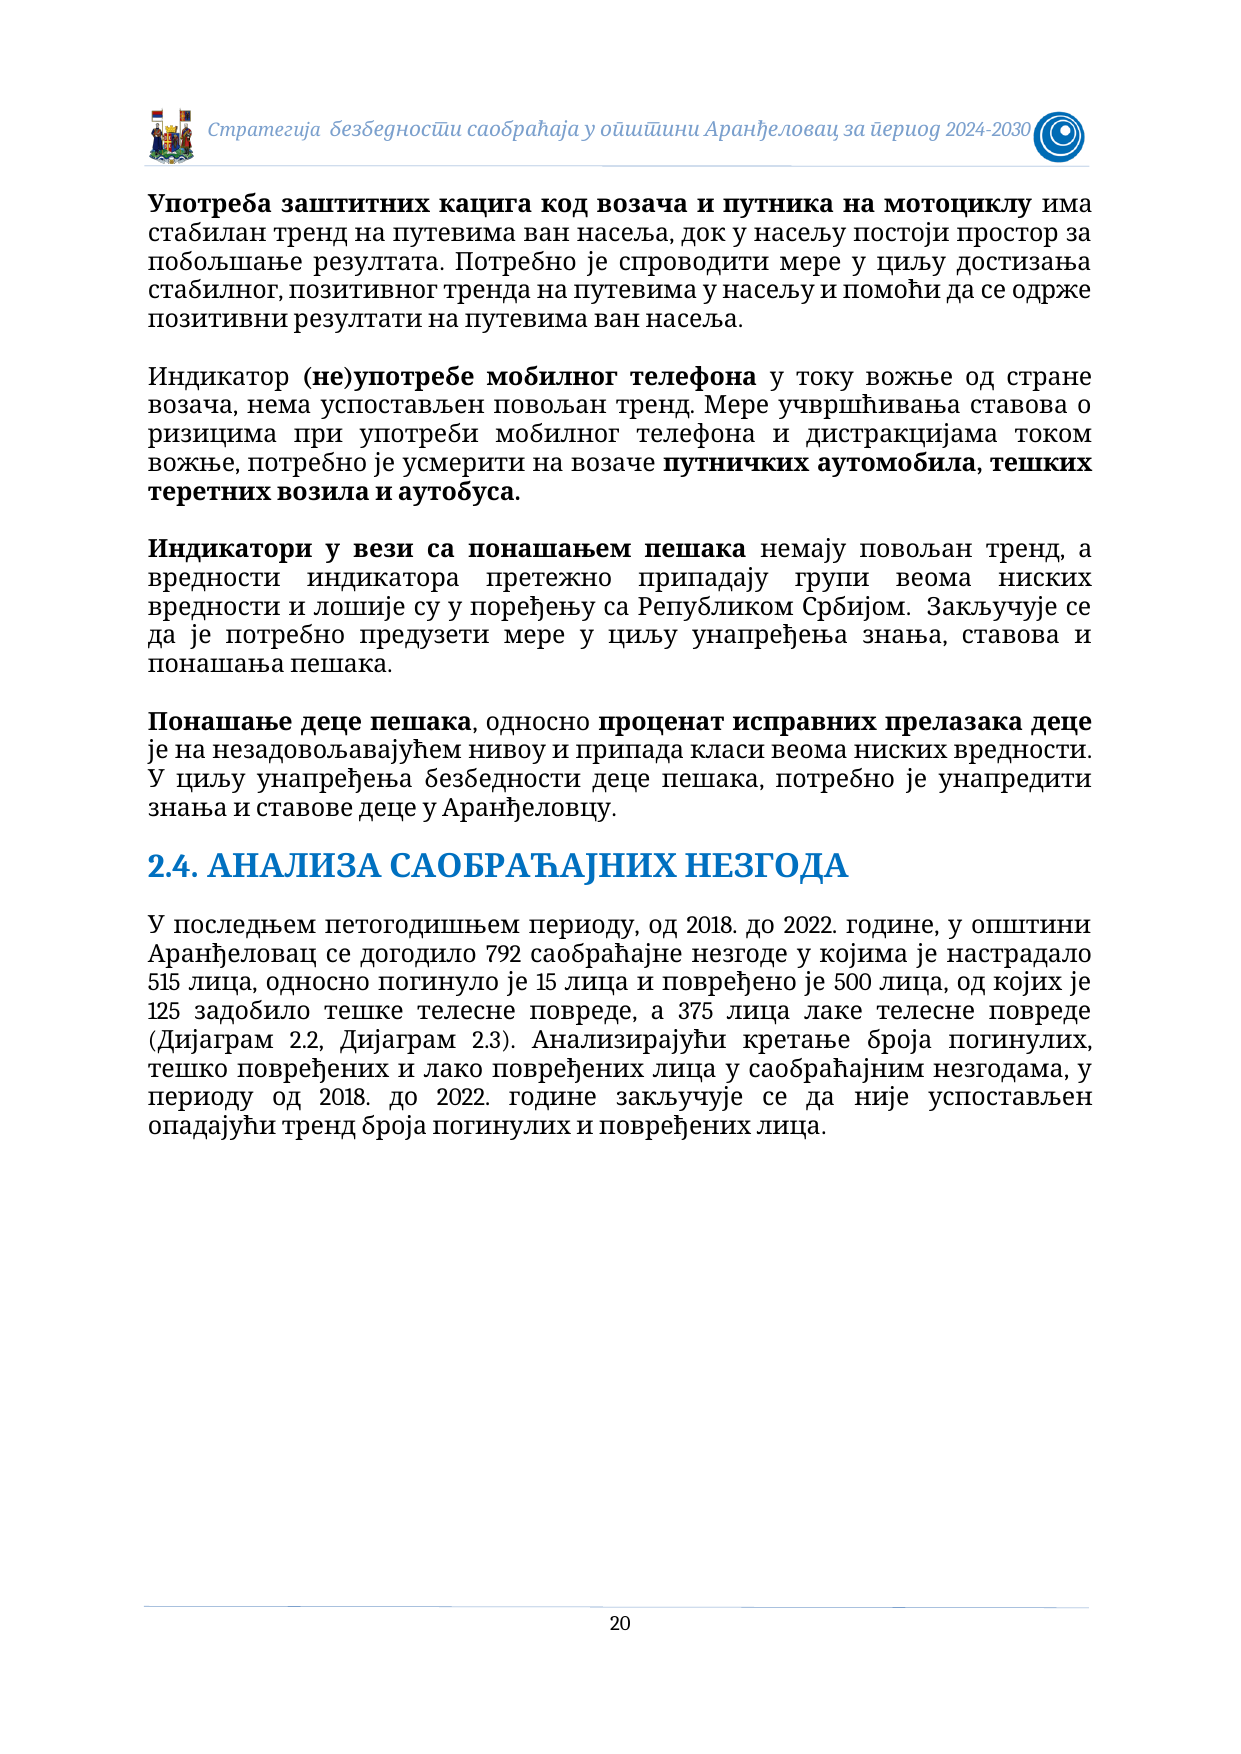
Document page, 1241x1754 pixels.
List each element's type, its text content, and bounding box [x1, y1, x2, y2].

picture [147, 107, 195, 164]
text У последњем петогодишњем периоду, од 2018. до 2022. године, у општини Аранђеловац се догодило 792 саобраћајне незгоде у којима је настрадало 515 лица, односно погинуло је 15 лица и повређено је 500 лица, од којих је 125 задобило тешке телесне повреде, а 375 лица лаке телесне повреде (Дијаграм 2.1, Дијаграм 2.2). Анализирајући кретање броја погинулих, тешко повређених и лако повређених лица у саобраћајним незгодама, у периоду од 2018. до 2022. године закључује се да није успостављен опадајући тренд броја погинулих и повређених лица. [148, 911, 1092, 1141]
text Употреба заштитних кацига код возача и путника на мотоциклу има стабилан тренд на путевима ван насеља, док у насељу постоји простор за побољшање резултата. Потребно је спроводити мере у циљу достизања стабилног, позитивног тренда на путевима у насељу и помоћи да се одрже позитивни резултати на путевима ван насеља. [148, 190, 1092, 334]
text Индикатори у вези са понашањем пешака немају повољан тренд, а вредности индикатора претежно припадају групи веома ниских вредности и лошије су у поређењу са Републиком Србијом. Закључује се да је потребно предузети мере у циљу унапређења знања, ставова и понашања пешака. [148, 535, 1092, 679]
text Понашање деце пешака, односно проценат исправних прелазака деце је на незадовољавајућем нивоу и припада класи веома ниских вредности. У циљу унапређења безбедности деце пешака, потребно је унапредити знања и ставове деце у Аранђеловцу. [148, 707, 1092, 822]
subtitle Анализа саобраћајних незгода [148, 847, 1092, 886]
text Индикатор (не)употребе мобилног телефона у току вожње од стране возача, нема успостављен повољан тренд. Мере учвршћивања ставова о ризицима при употреби мобилног телефона и дистракцијама током вожње, потребно је усмерити на возаче путничких аутомобила, тешких теретних возила и аутобуса. [148, 362, 1092, 506]
